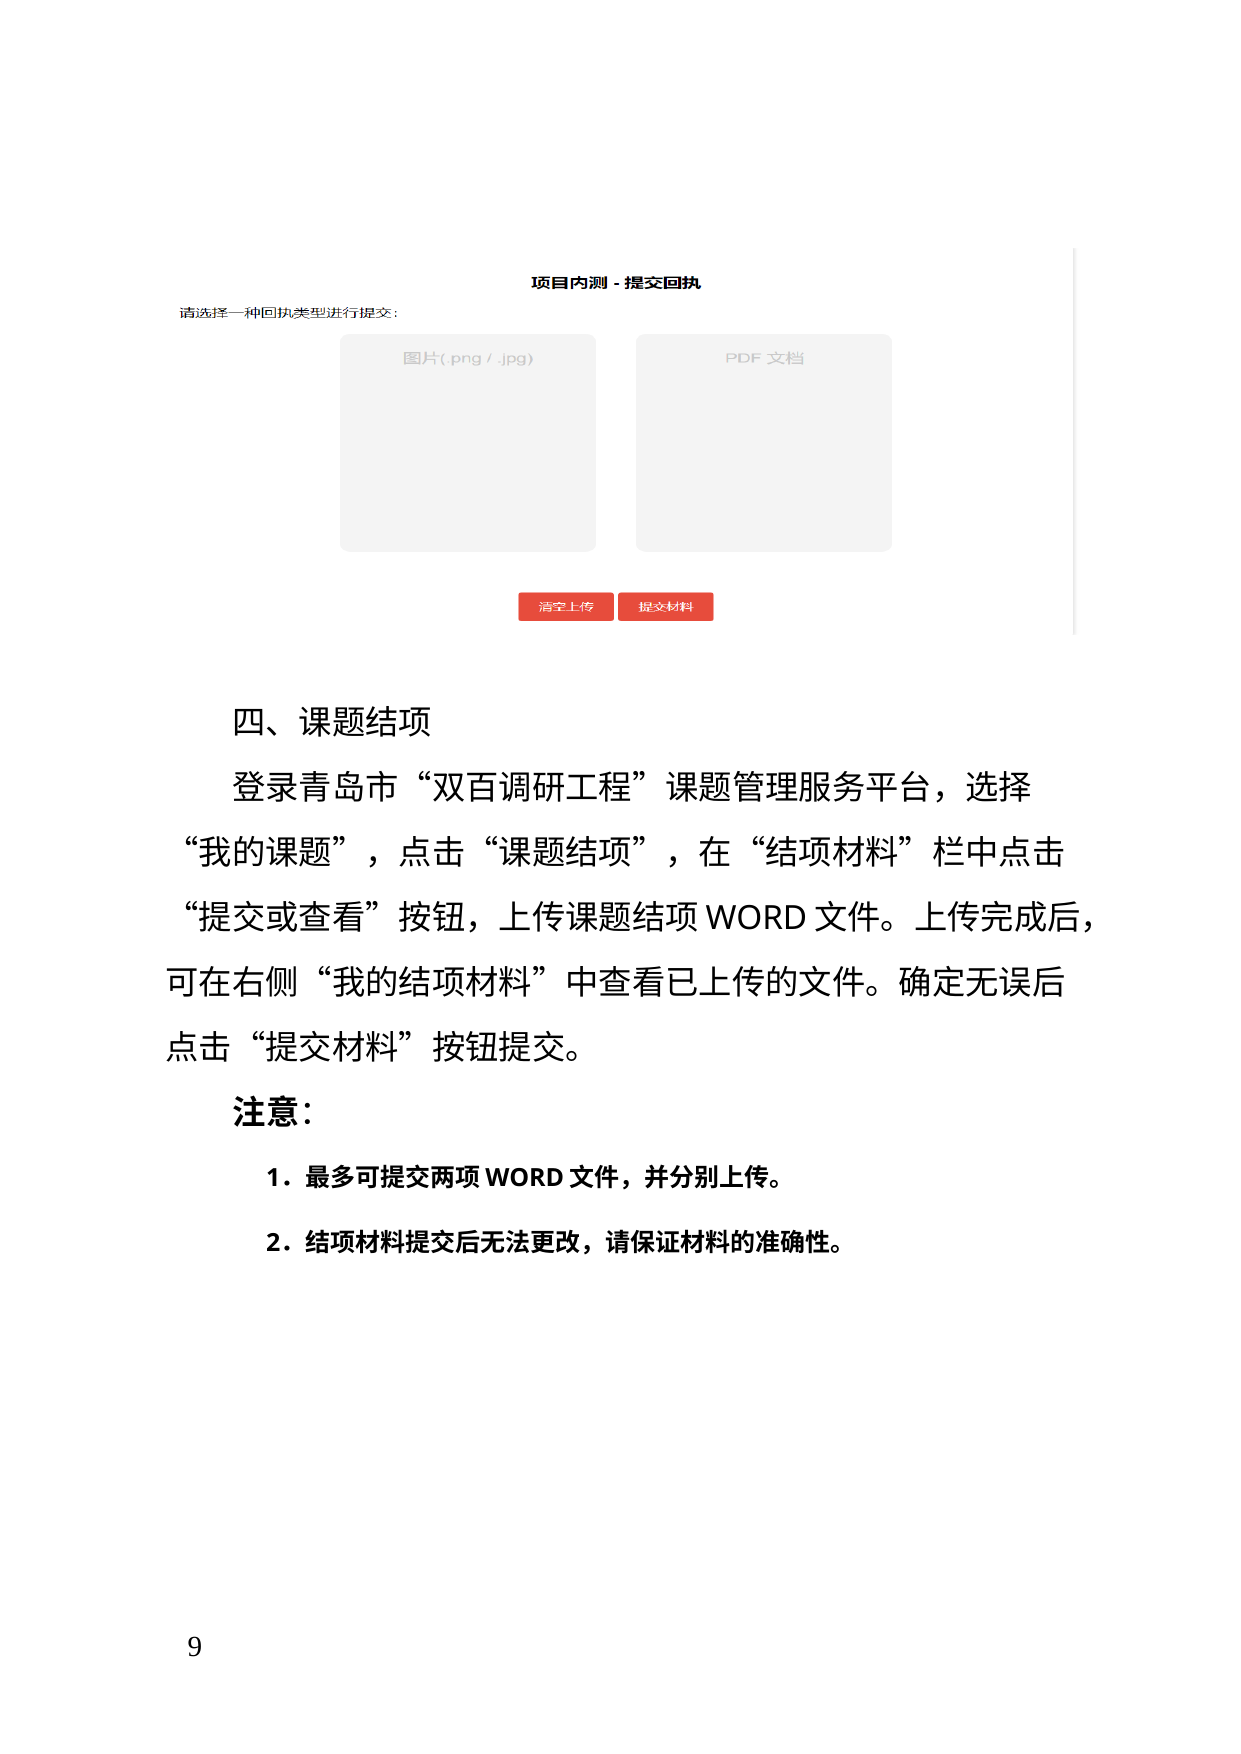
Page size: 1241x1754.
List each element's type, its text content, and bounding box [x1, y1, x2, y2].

text 1．最多可提交两项WORD文件，并分别上传。 [165, 1143, 1087, 1208]
text 2．结项材料提交后无法更改，请保证材料的准确性。 [165, 1208, 1087, 1273]
picture [159, 248, 1080, 635]
text 注意： [165, 1078, 1087, 1143]
text 登录青岛市“双百调研工程”课题管理服务平台，选择“我的课题”，点击“课题结项”，在“结项材料”栏中点击“提交或查看”按钮，上传课题结项WORD文件。上传完成后，可在右侧“我的结项材料”中查看已上传的文件。确定无误后点击“提交材料”按钮提交。 [165, 753, 1087, 1078]
text 四、课题结项 [165, 688, 1087, 753]
